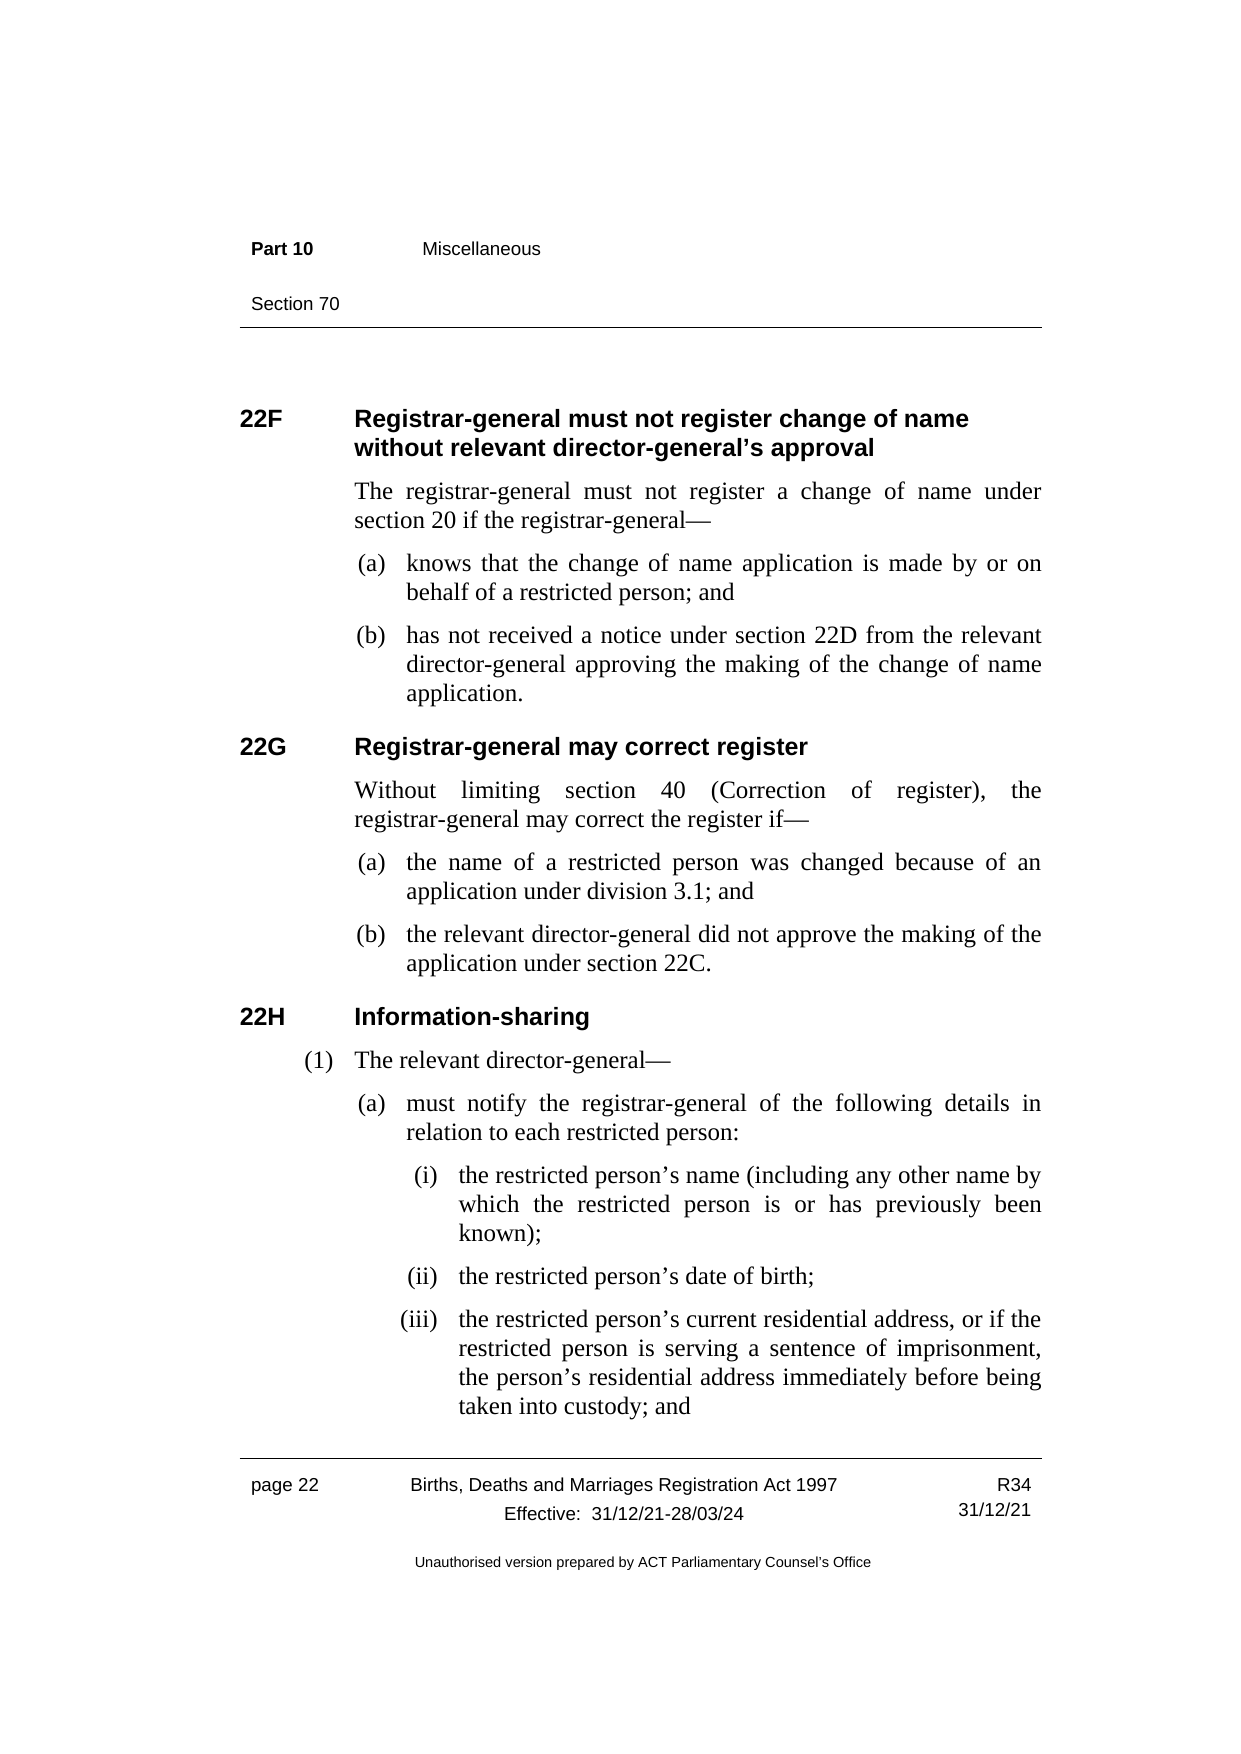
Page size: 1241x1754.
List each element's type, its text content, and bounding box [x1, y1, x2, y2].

text (i) the restricted person’s name (including any other name by which the restricted person is or has previously been known); [239, 1160, 1042, 1247]
text 22G Registrar-general may correct register [239, 732, 1042, 760]
text (a) knows that the change of name application is made by or on behalf of a restricted person; and [239, 548, 1042, 606]
text 22H Information-sharing [239, 1002, 1042, 1030]
text Without limiting section 40 (Correction of register), the registrar-general may correct the register if— [354, 775, 1042, 832]
text 22F Registrar-general must not register change of name without relevant director-general’s approval [239, 404, 1042, 462]
text (b) has not received a notice under section 22D from the relevant director-general approving the making of the change of name application. [239, 620, 1042, 707]
text (1) The relevant director-general— [239, 1045, 1042, 1074]
text (b) the relevant director-general did not approve the making of the application under section 22C. [239, 919, 1042, 977]
text The registrar-general must not register a change of name under section 20 if the registrar-general— [354, 476, 1042, 534]
text (iii) the restricted person’s current residential address, or if the restricted person is serving a sentence of imprisonment, the person’s residential address immediately before being taken into custody; and [239, 1304, 1042, 1419]
text (a) the name of a restricted person was changed because of an application under division 3.1; and [239, 847, 1042, 904]
text (ii) the restricted person’s date of birth; [239, 1261, 1042, 1290]
text (a) must notify the registrar-general of the following details in relation to each restricted person: [239, 1088, 1042, 1146]
